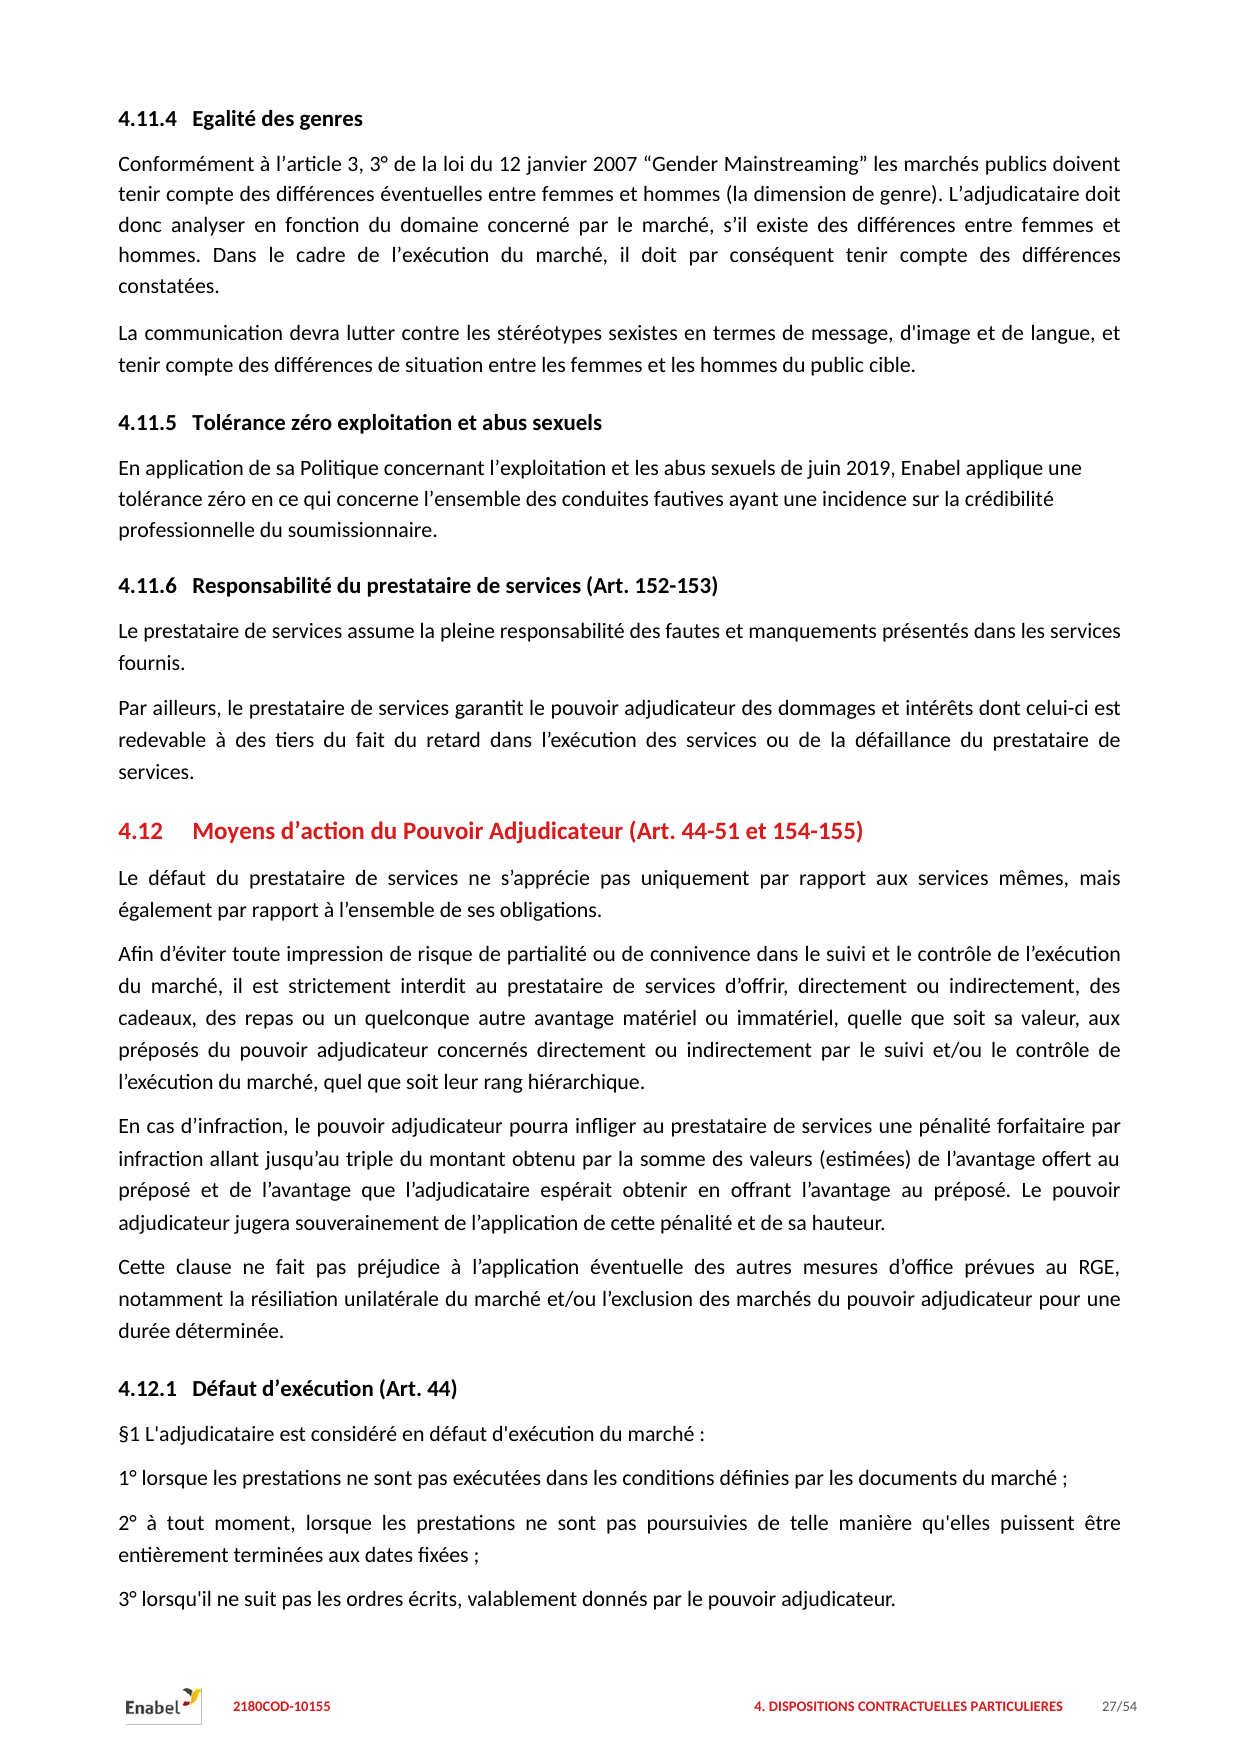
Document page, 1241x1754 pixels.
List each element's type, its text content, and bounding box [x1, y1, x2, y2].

subtitle Egalité des genres [118, 104, 1122, 132]
text En application de sa Politique concernant l’exploitation et les abus sexuels de juin 2019, Enabel applique une tolérance zéro en ce qui concerne l’ensemble des conduites fautives ayant une incidence sur la crédibilité professionnelle du soumissionnaire. [118, 454, 1122, 542]
text En cas d’infraction, le pouvoir adjudicateur pourra infliger au prestataire de services une pénalité forfaitaire par infraction allant jusqu’au triple du montant obtenu par la somme des valeurs (estimées) de l’avantage offert au préposé et de l’avantage que l’adjudicataire espérait obtenir en offrant l’avantage au préposé. Le pouvoir adjudicateur jugera souverainement de l’application de cette pénalité et de sa hauteur. [118, 1113, 1122, 1235]
text Afin d’éviter toute impression de risque de partialité ou de connivence dans le suivi et le contrôle de l’exécution du marché, il est strictement interdit au prestataire de services d’offrir, directement ou indirectement, des cadeaux, des repas ou un quelconque autre avantage matériel ou immatériel, quelle que soit sa valeur, aux préposés du pouvoir adjudicateur concernés directement ou indirectement par le suivi et/ou le contrôle de l’exécution du marché, quel que soit leur rang hiérarchique. [118, 940, 1122, 1095]
text La communication devra lutter contre les stéréotypes sexistes en termes de message, d'image et de langue, et tenir compte des différences de situation entre les femmes et les hommes du public cible. [118, 319, 1122, 378]
text 1° lorsque les prestations ne sont pas exécutées dans les conditions définies par les documents du marché ; [118, 1464, 1122, 1491]
text §1 L'adjudicataire est considéré en défaut d'exécution du marché : [118, 1420, 1122, 1447]
subtitle Responsabilité du prestataire de services (Art. 152-153) [118, 571, 1122, 599]
text 3° lorsqu'il ne suit pas les ordres écrits, valablement donnés par le pouvoir adjudicateur. [118, 1586, 1122, 1612]
subtitle Défaut d’exécution (Art. 44) [118, 1374, 1122, 1402]
text Le défaut du prestataire de services ne s’apprécie pas uniquement par rapport aux services mêmes, mais également par rapport à l’ensemble de ses obligations. [118, 864, 1122, 922]
text Le prestataire de services assume la pleine responsabilité des fautes et manquements présentés dans les services fournis. [118, 617, 1122, 676]
text Cette clause ne fait pas préjudice à l’application éventuelle des autres mesures d’office prévues au RGE, notamment la résiliation unilatérale du marché et/ou l’exclusion des marchés du pouvoir adjudicateur pour une durée déterminée. [118, 1253, 1122, 1344]
subtitle Tolérance zéro exploitation et abus sexuels [118, 408, 1122, 436]
text 2° à tout moment, lorsque les prestations ne sont pas poursuivies de telle manière qu'elles puissent être entièrement terminées aux dates fixées ; [118, 1509, 1122, 1568]
text Conformément à l’article 3, 3° de la loi du 12 janvier 2007 “Gender Mainstreaming” les marchés publics doivent tenir compte des différences éventuelles entre femmes et hommes (la dimension de genre). L’adjudicataire doit donc analyser en fonction du domaine concerné par le marché, s’il existe des différences entre femmes et hommes. Dans le cadre de l’exécution du marché, il doit par conséquent tenir compte des différences constatées. [118, 150, 1122, 299]
text Par ailleurs, le prestataire de services garantit le pouvoir adjudicateur des dommages et intérêts dont celui-ci est redevable à des tiers du fait du retard dans l’exécution des services ou de la défaillance du prestataire de services. [118, 694, 1122, 784]
subtitle Moyens d’action du Pouvoir Adjudicateur (Art. 44-51 et 154-155) [118, 815, 1122, 845]
picture [125, 1687, 202, 1725]
